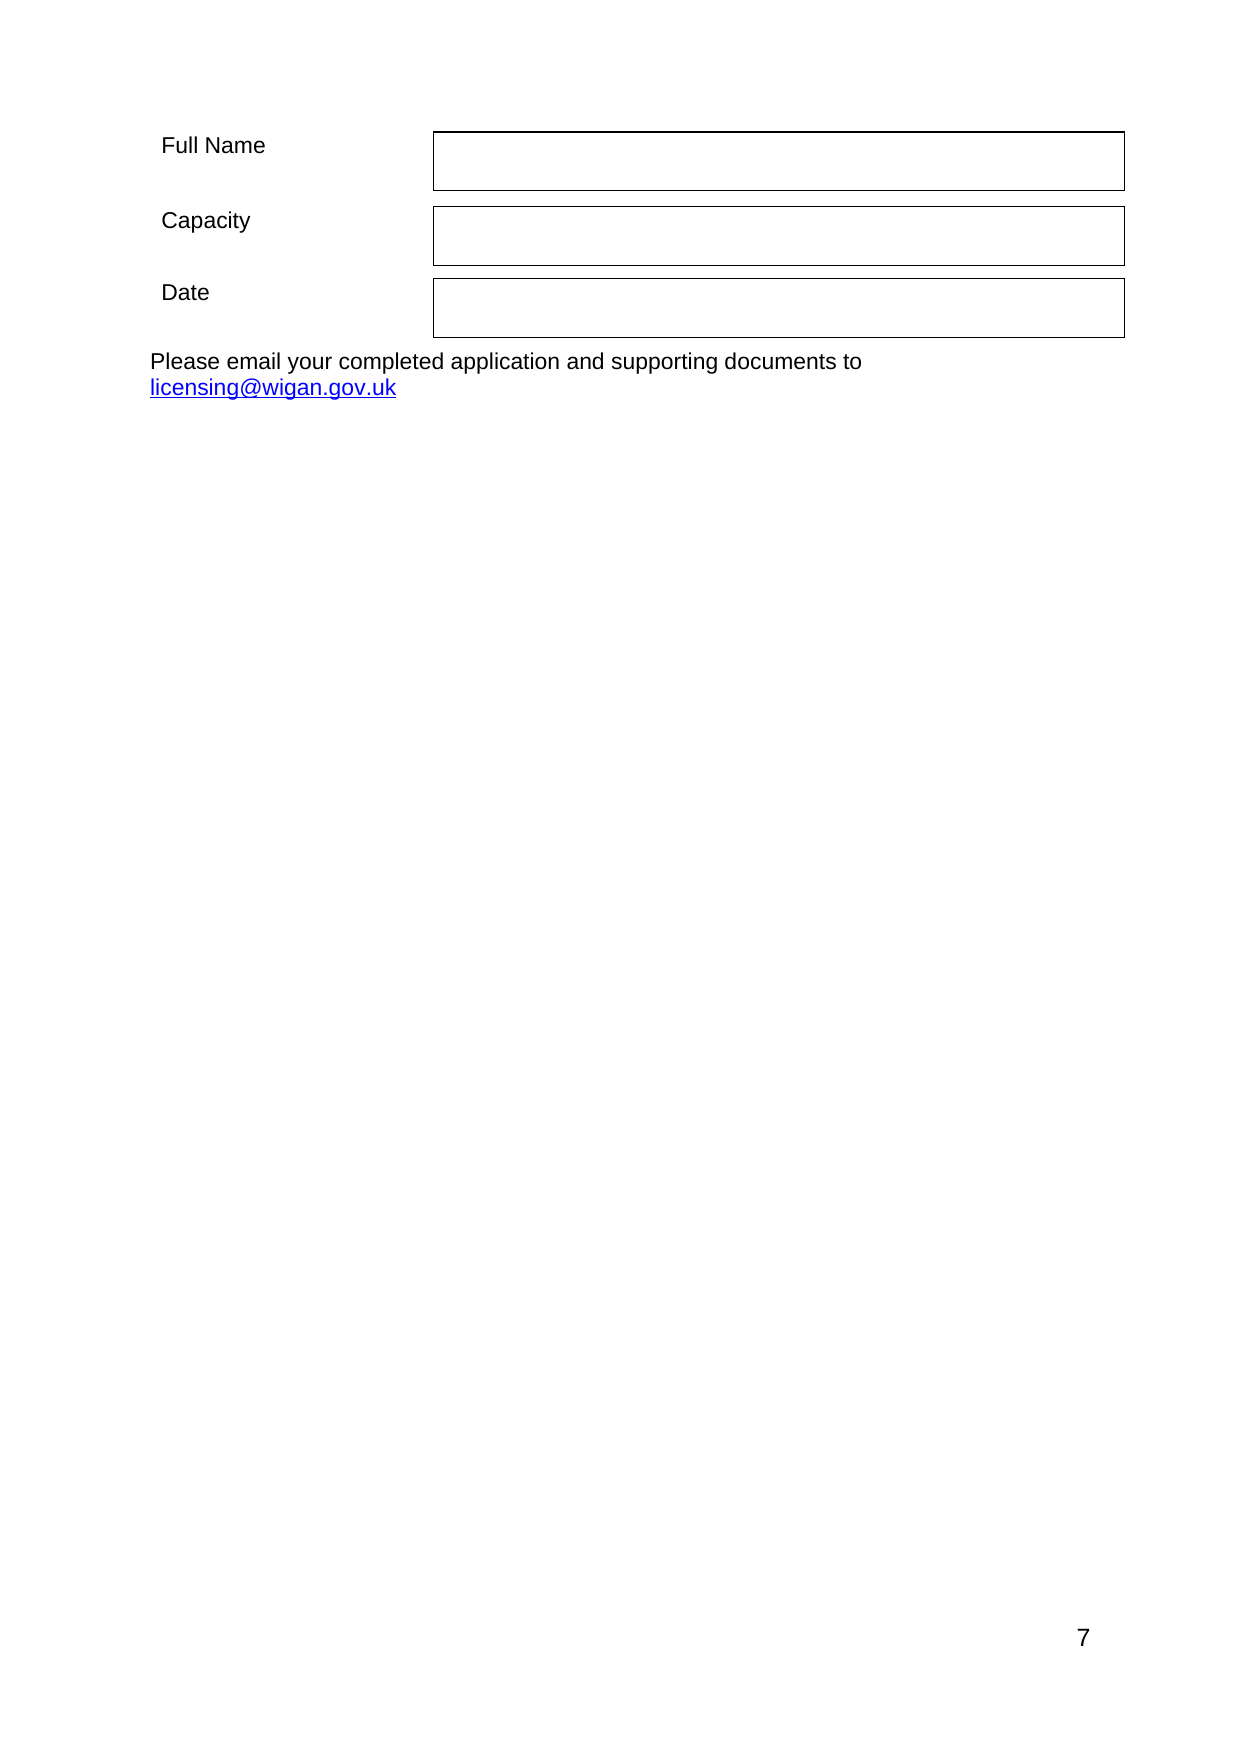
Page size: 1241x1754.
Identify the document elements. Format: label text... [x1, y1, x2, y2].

table_header [434, 279, 1124, 337]
table_header [434, 207, 1124, 265]
table_header Full Name [150, 131, 433, 190]
table_header Date [150, 278, 433, 337]
text Please email your completed application and supporting documents to licensing@wigan.gov.uk [150, 348, 1090, 400]
table_header [434, 133, 1124, 190]
table_header Capacity [150, 206, 433, 265]
